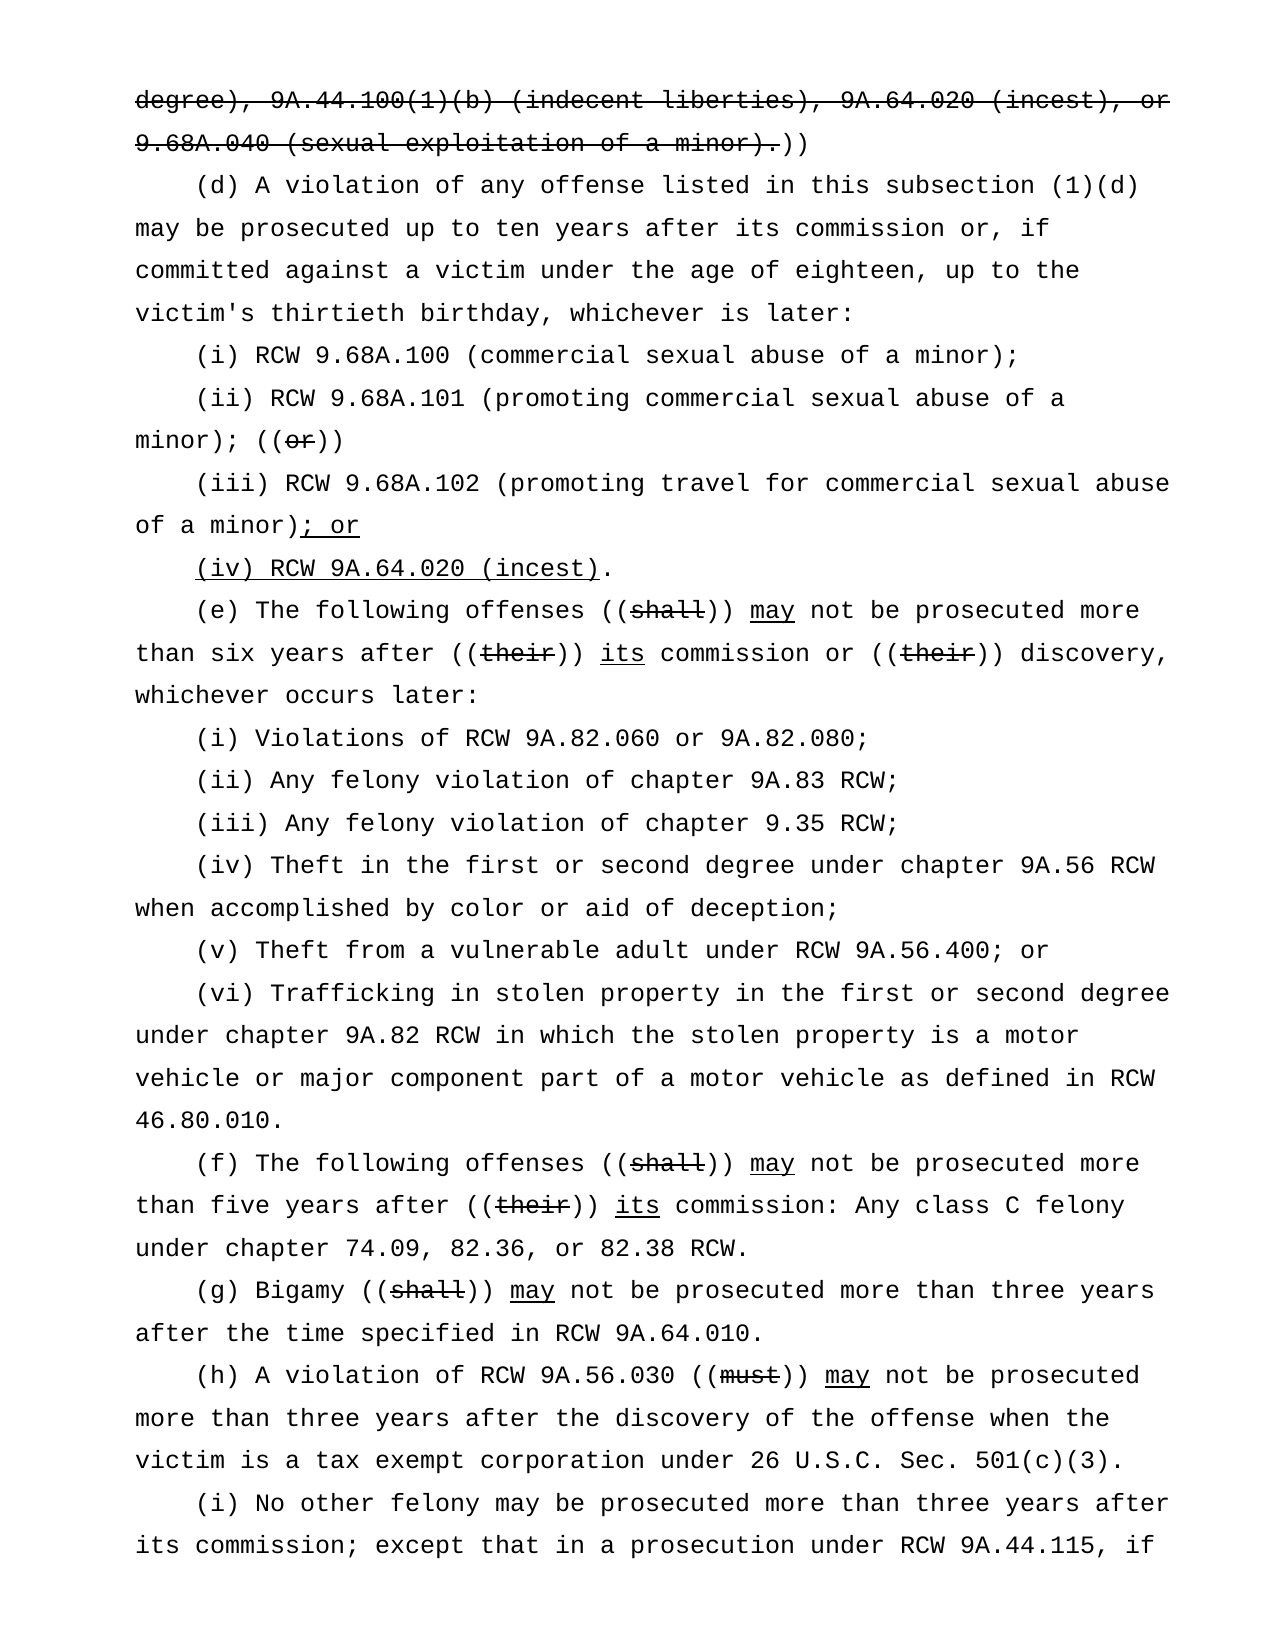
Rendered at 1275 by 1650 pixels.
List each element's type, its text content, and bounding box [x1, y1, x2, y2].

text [135, 103, 1170, 160]
text (i) RCW 9.68A.100 (commercial sexual abuse of a minor); [135, 330, 1170, 372]
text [135, 1477, 1170, 1562]
text (iv) Theft in the first or second degree under chapter 9A.56 RCW when accomplished by color or aid of deception; [135, 840, 1170, 925]
text (iii) Any felony violation of chapter 9.35 RCW; [135, 797, 1170, 840]
text (i) Violations of RCW 9A.82.060 or 9A.82.080; [135, 712, 1170, 755]
text (e) The following offenses ((shall)) may not be prosecuted more than six years after ((their)) its commission or ((their)) discovery, whichever occurs later: [135, 585, 1170, 712]
text (h) A violation of RCW 9A.56.030 ((must)) may not be prosecuted more than three years after the discovery of the offense when the victim is a tax exempt corporation under 26 U.S.C. Sec. 501(c)(3). [135, 1350, 1170, 1477]
text (iii) RCW 9.68A.102 (promoting travel for commercial sexual abuse of a minor); or [135, 457, 1170, 542]
text (f) The following offenses ((shall)) may not be prosecuted more than five years after ((their)) its commission: Any class C felony under chapter 74.09, 82.36, or 82.38 RCW. [135, 1137, 1170, 1265]
text (ii) RCW 9.68A.101 (promoting commercial sexual abuse of a minor); ((or)) [135, 372, 1170, 457]
text (ii) Any felony violation of chapter 9A.83 RCW; [135, 755, 1170, 797]
text (iv) RCW 9A.64.020 (incest). [135, 542, 1170, 585]
text (d) A violation of any offense listed in this subsection (1)(d) may be prosecuted up to ten years after its commission or, if committed against a victim under the age of eighteen, up to the victim's thirtieth birthday, whichever is later: [135, 160, 1170, 330]
text (vi) Trafficking in stolen property in the first or second degree under chapter 9A.82 RCW in which the stolen property is a motor vehicle or major component part of a motor vehicle as defined in RCW 46.80.010. [135, 967, 1170, 1137]
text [135, 75, 1170, 101]
text (g) Bigamy ((shall)) may not be prosecuted more than three years after the time specified in RCW 9A.64.010. [135, 1265, 1170, 1350]
text (v) Theft from a vulnerable adult under RCW 9A.56.400; or [135, 925, 1170, 967]
